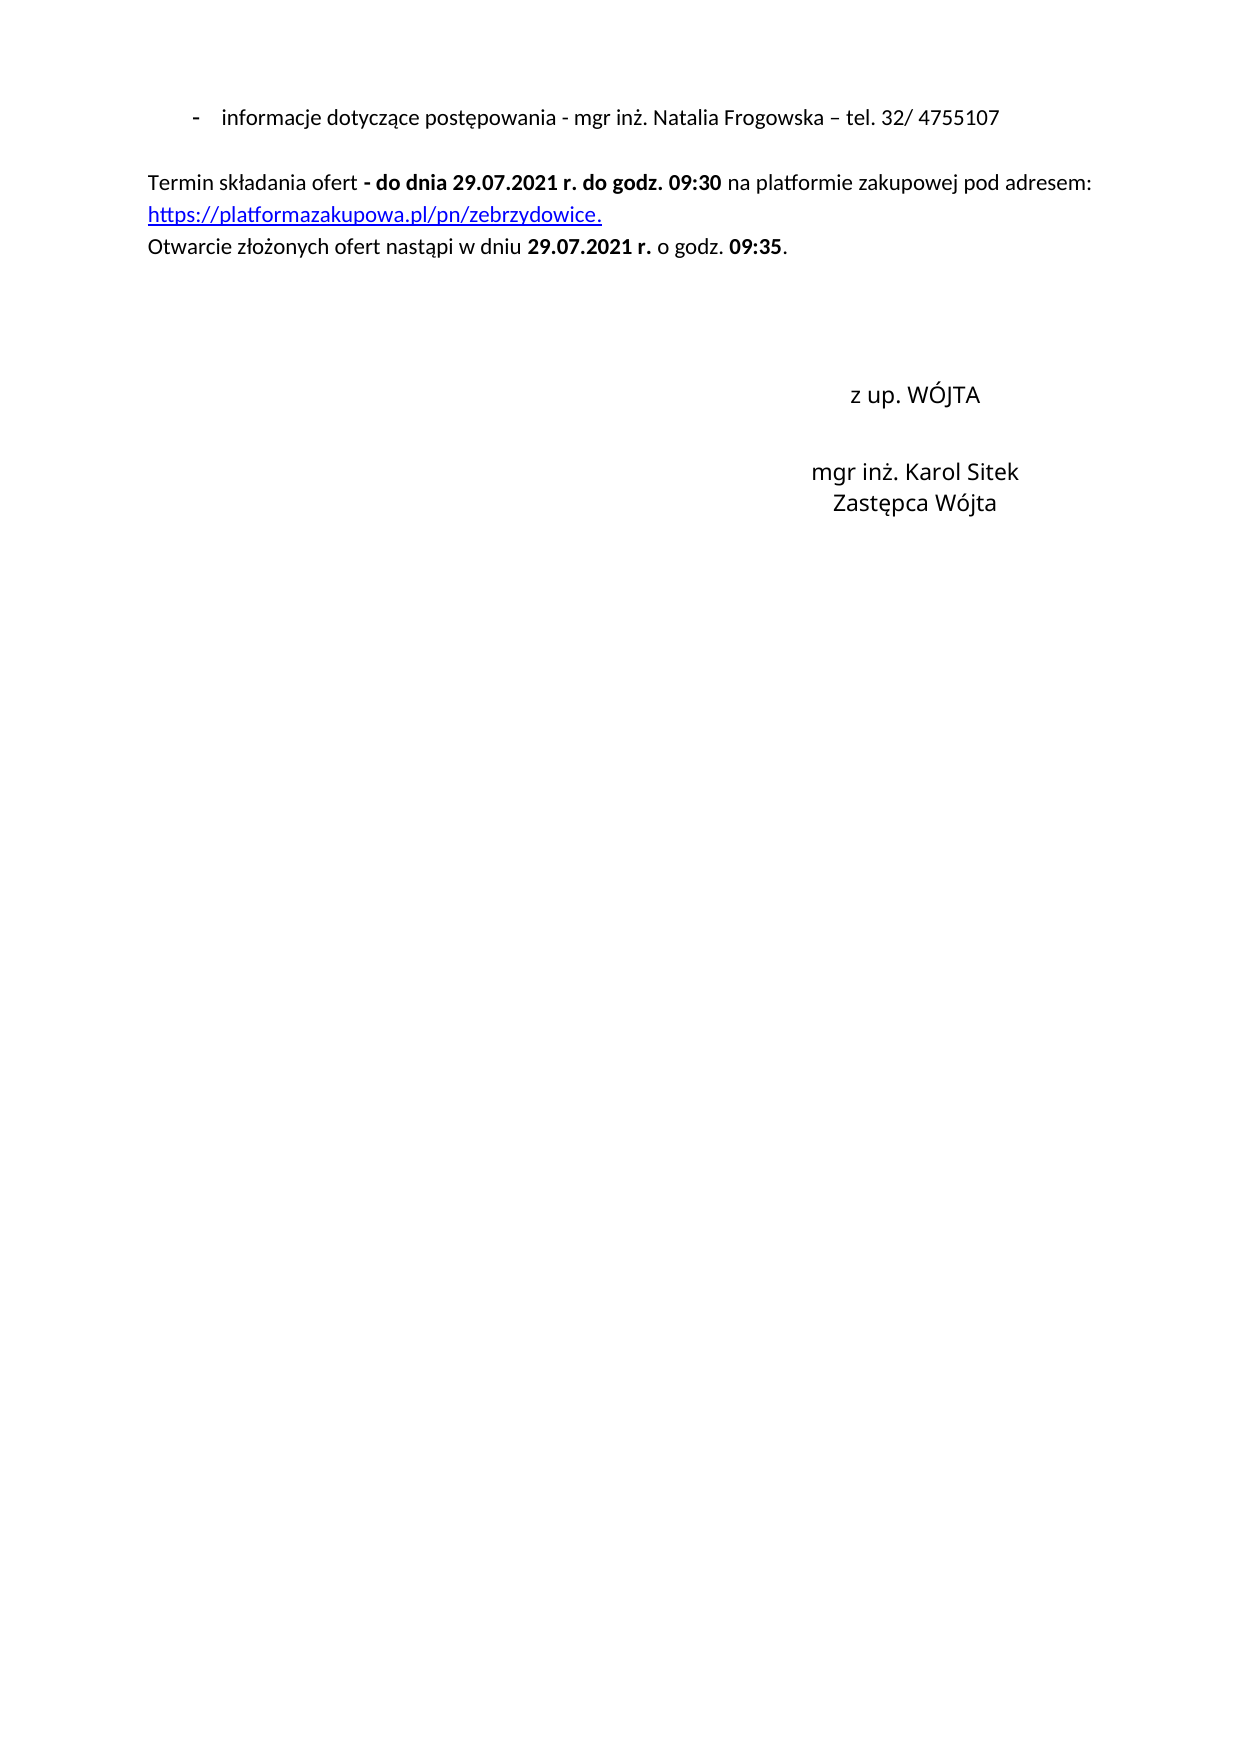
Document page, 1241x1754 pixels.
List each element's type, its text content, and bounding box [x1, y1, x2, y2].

list z up. WÓJTA [664, 379, 1093, 411]
list mgr inż. Karol Sitek [664, 456, 1093, 487]
list Zastępca Wójta [664, 487, 1093, 518]
text Termin składania ofert - do dnia 29.07.2021 r. do godz. 09:30 na platformie zakupowej pod adresem: https://platformazakupowa.pl/pn/zebrzydowice. [148, 168, 1093, 228]
text Otwarcie złożonych ofert nastąpi w dniu 29.07.2021 r. o godz. 09:35. [148, 232, 1093, 260]
list informacje dotyczące postępowania - mgr inż. Natalia Frogowska – tel. 32/ 4755107 [192, 103, 1093, 131]
